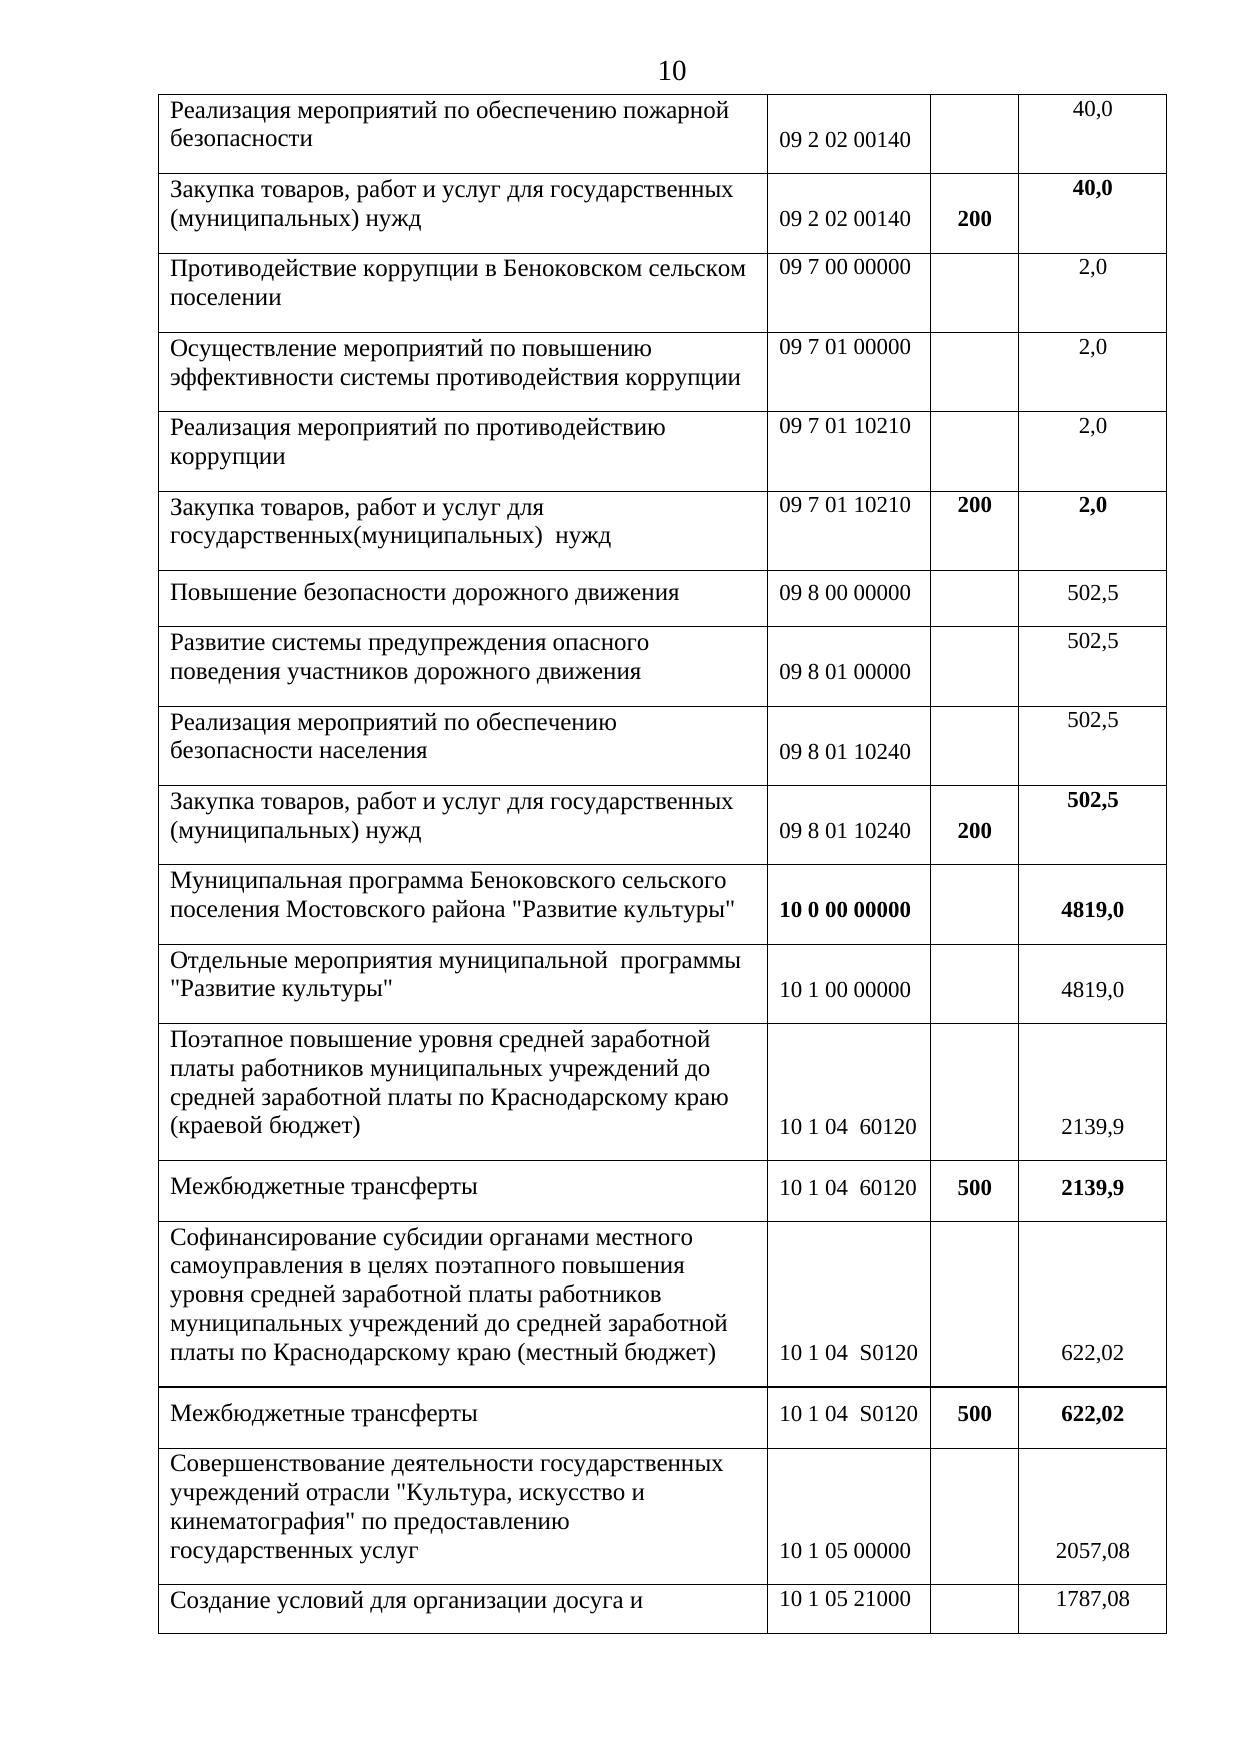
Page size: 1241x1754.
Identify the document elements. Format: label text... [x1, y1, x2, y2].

table_cell [931, 95, 1018, 173]
table_cell 502,5 [1019, 786, 1166, 864]
table_cell Реализация мероприятий по обеспечению безопасности населения [159, 707, 767, 785]
table_cell 09 8 01 10240 [768, 786, 930, 864]
table_cell 10 0 00 00000 [768, 865, 930, 944]
table_cell 502,5 [1019, 707, 1166, 785]
table_cell 09 7 01 10210 [768, 412, 930, 491]
table_cell 2139,9 [1019, 1024, 1166, 1160]
table_cell Противодействие коррупции в Беноковском сельском поселении [159, 254, 767, 332]
table_cell Реализация мероприятий по обеспечению пожарной безопасности [159, 95, 767, 173]
table_cell Отдельные мероприятия муниципальной программы "Развитие культуры" [159, 945, 767, 1023]
table_cell Закупка товаров, работ и услуг для государственных(муниципальных) нужд [159, 492, 767, 570]
table_cell 502,5 [1019, 627, 1166, 706]
table_cell Муниципальная программа Беноковского сельского поселения Мостовского района "Развитие культуры" [159, 865, 767, 944]
table_cell [931, 1024, 1018, 1160]
table_cell 10 1 05 00000 [768, 1449, 930, 1584]
table_cell [931, 1222, 1018, 1386]
table_cell 10 1 00 00000 [768, 945, 930, 1023]
table_cell 10 1 04 S0120 [768, 1222, 930, 1386]
table_cell 2,0 [1019, 254, 1166, 332]
table_cell 09 2 02 00140 [768, 95, 930, 173]
table_cell 09 7 00 00000 [768, 254, 930, 332]
table_cell 40,0 [1019, 95, 1166, 173]
table_cell 200 [931, 492, 1018, 570]
table_cell Закупка товаров, работ и услуг для государственных (муниципальных) нужд [159, 174, 767, 252]
table_cell Софинансирование субсидии органами местного самоуправления в целях поэтапного повышения уровня средней заработной платы работников муниципальных учреждений до средней заработной платы по Краснодарскому краю (местный бюджет) [159, 1222, 767, 1386]
table_cell [931, 571, 1018, 626]
table_cell Развитие системы предупреждения опасного поведения участников дорожного движения [159, 627, 767, 706]
table_cell 10 1 05 21000 [768, 1585, 930, 1632]
table_cell 2,0 [1019, 412, 1166, 491]
table_cell [931, 1449, 1018, 1584]
table_cell 500 [931, 1161, 1018, 1221]
table_cell [931, 945, 1018, 1023]
table_cell Осуществление мероприятий по повышению эффективности системы противодействия коррупции [159, 333, 767, 411]
table_cell 09 7 01 10210 [768, 492, 930, 570]
table_cell 09 8 01 10240 [768, 707, 930, 785]
table_cell 09 8 00 00000 [768, 571, 930, 626]
table_cell [931, 1585, 1018, 1632]
table_cell Повышение безопасности дорожного движения [159, 571, 767, 626]
table_cell 622,02 [1019, 1388, 1166, 1447]
table_cell 2139,9 [1019, 1161, 1166, 1221]
table_cell 1787,08 [1019, 1585, 1166, 1632]
table_cell 2,0 [1019, 333, 1166, 411]
table_cell 10 1 04 S0120 [768, 1388, 930, 1447]
table_cell 502,5 [1019, 571, 1166, 626]
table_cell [159, 1585, 767, 1632]
table_cell 40,0 [1019, 174, 1166, 252]
table_cell [931, 707, 1018, 785]
table_cell [931, 412, 1018, 491]
table_cell Реализация мероприятий по противодействию коррупции [159, 412, 767, 491]
table_cell 200 [931, 786, 1018, 864]
table_cell Совершенствование деятельности государственных учреждений отрасли "Культура, искусство и кинематография" по предоставлению государственных услуг [159, 1449, 767, 1584]
table_cell 09 2 02 00140 [768, 174, 930, 252]
table_cell Поэтапное повышение уровня средней заработной платы работников муниципальных учреждений до средней заработной платы по Краснодарскому краю (краевой бюджет) [159, 1024, 767, 1160]
table_cell 622,02 [1019, 1222, 1166, 1386]
table_cell Закупка товаров, работ и услуг для государственных (муниципальных) нужд [159, 786, 767, 864]
table_cell 10 1 04 60120 [768, 1024, 930, 1160]
table_cell Межбюджетные трансферты [159, 1161, 767, 1221]
table_cell [931, 627, 1018, 706]
table_cell 10 1 04 60120 [768, 1161, 930, 1221]
table_cell Межбюджетные трансферты [159, 1388, 767, 1447]
table_cell 4819,0 [1019, 865, 1166, 944]
table_cell 500 [931, 1388, 1018, 1447]
table_cell 09 8 01 00000 [768, 627, 930, 706]
table_cell 4819,0 [1019, 945, 1166, 1023]
table_cell 2057,08 [1019, 1449, 1166, 1584]
table_cell [931, 254, 1018, 332]
table_cell 09 7 01 00000 [768, 333, 930, 411]
table_cell 2,0 [1019, 492, 1166, 570]
table_cell 200 [931, 174, 1018, 252]
table_cell [931, 333, 1018, 411]
table_cell [931, 865, 1018, 944]
